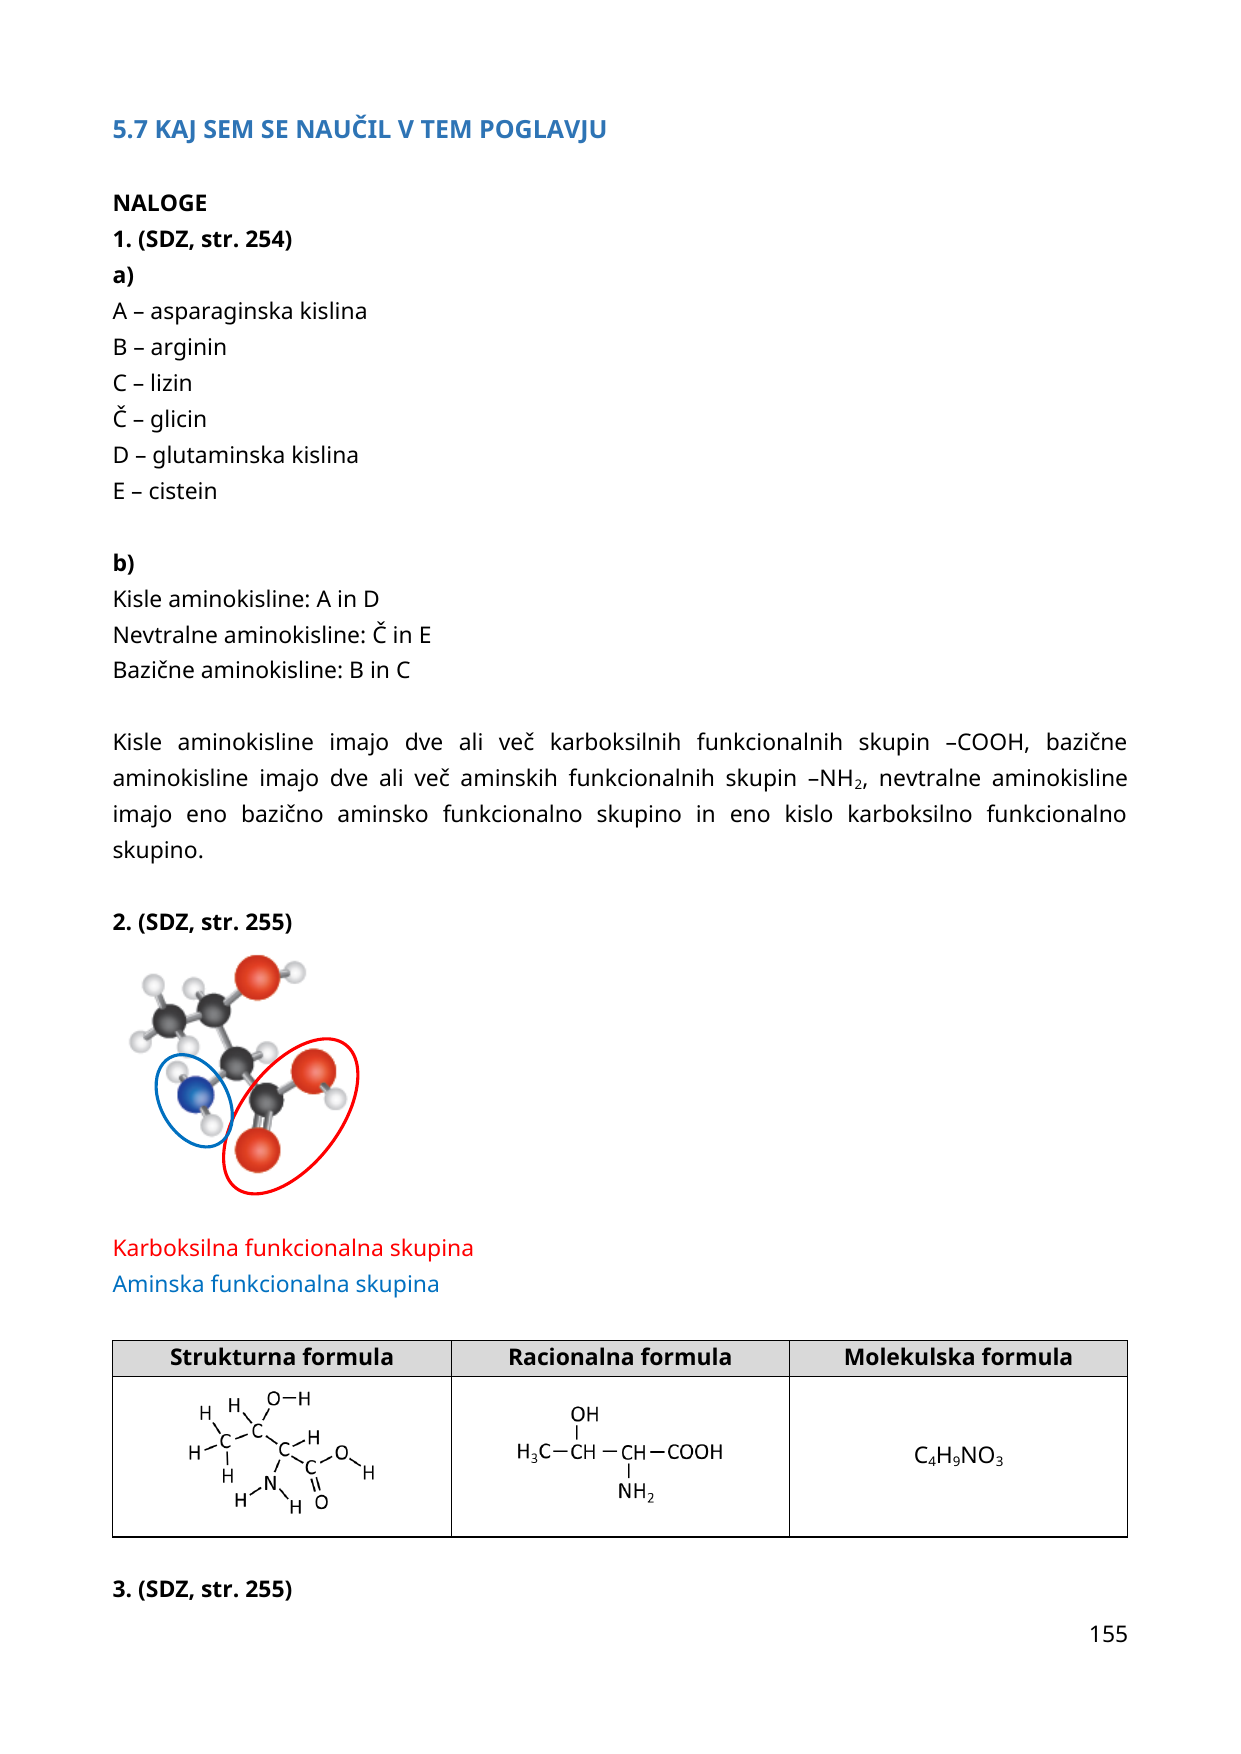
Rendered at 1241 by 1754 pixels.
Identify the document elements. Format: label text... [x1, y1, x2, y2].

text Kisle aminokisline: A in D [112, 583, 1128, 614]
text 1. (SDZ, str. 254) [112, 223, 1128, 254]
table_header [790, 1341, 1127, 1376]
text Č – glicin [112, 403, 1128, 434]
picture [112, 942, 362, 1192]
text Nevtralne aminokisline: Č in E [112, 618, 1128, 650]
text Aminska funkcionalna skupina [112, 1268, 1128, 1299]
text C – lizin [112, 367, 1128, 398]
picture [175, 1377, 389, 1533]
text D – glutaminska kislina E – cistein [112, 439, 1128, 506]
picture [502, 1392, 738, 1518]
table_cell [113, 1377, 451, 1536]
text B – arginin [112, 331, 1128, 362]
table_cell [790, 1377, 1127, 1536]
text a) [112, 259, 1128, 290]
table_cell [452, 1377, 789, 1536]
text A – asparaginska kislina [112, 295, 1128, 326]
text 3. (SDZ, str. 255) [112, 1573, 1128, 1604]
text Bazične aminokisline: B in C [112, 654, 1128, 686]
text Kisle aminokisline imajo dve ali več karboksilnih funkcionalnih skupin –COOH, bazične aminokisline imajo dve ali več aminskih funkcionalnih skupin –NH2, nevtralne aminokisline imajo eno bazično aminsko funkcionalno skupino in eno kislo karboksilno funkcionalno skupino. [112, 726, 1128, 865]
picture [158, 1057, 230, 1145]
text 2. (SDZ, str. 255) [112, 906, 1128, 937]
text Karboksilna funkcionalna skupina [112, 1232, 1128, 1263]
text NALOGE [112, 187, 1128, 218]
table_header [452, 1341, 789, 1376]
text b) [112, 547, 1128, 578]
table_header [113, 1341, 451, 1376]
picture [226, 1041, 356, 1192]
text 5.7 KAJ SEM SE NAUČIL V TEM POGLAVJU [112, 112, 1128, 146]
